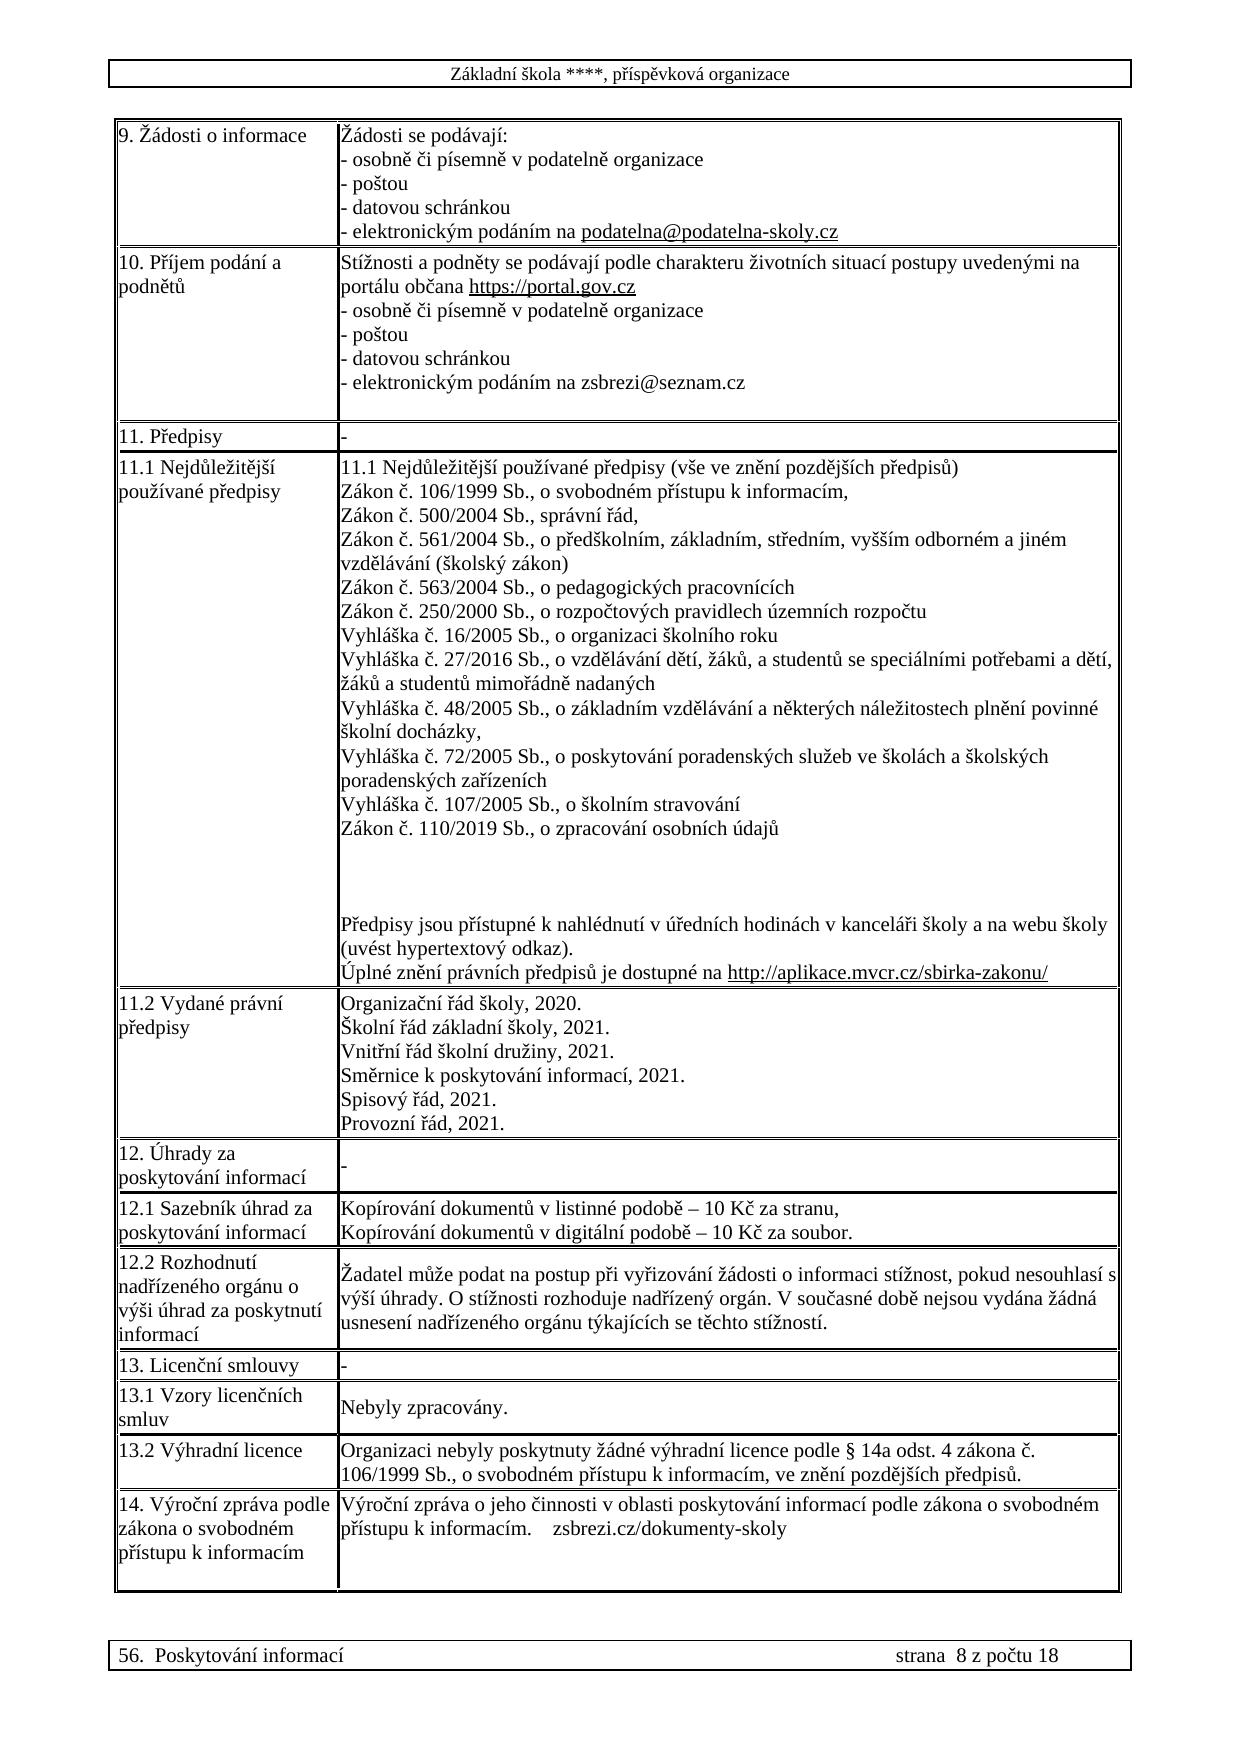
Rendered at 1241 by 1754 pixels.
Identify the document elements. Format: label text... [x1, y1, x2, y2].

table_cell 11.1 Nejdůležitější používané předpisy (vše ve znění pozdějších předpisů) Zákon č. 106/1999 Sb., o svobodném přístupu k informacím, Zákon č. 500/2004 Sb., správní řád, Zákon č. 561/2004 Sb., o předškolním, základním, středním, vyšším odborném a jiném vzdělávání (školský zákon) Zákon č. 563/2004 Sb., o pedagogických pracovnících Zákon č. 250/2000 Sb., o rozpočtových pravidlech územních rozpočtu Vyhláška č. 16/2005 Sb., o organizaci školního roku Vyhláška č. 27/2016 Sb., o vzdělávání dětí, žáků, a studentů se speciálními potřebami a dětí, žáků a studentů mimořádně nadaných Vyhláška č. 48/2005 Sb., o základním vzdělávání a některých náležitostech plnění povinné školní docházky, Vyhláška č. 72/2005 Sb., o poskytování poradenských služeb ve školách a školských poradenských zařízeních Vyhláška č. 107/2005 Sb., o školním stravování Zákon č. 110/2019 Sb., o zpracování osobních údajů Předpisy jsou přístupné k nahlédnutí v úředních hodinách v kanceláři školy a na webu školy (uvést hypertextový odkaz). Úplné znění právních předpisů je dostupné na http://aplikace.mvcr.cz/sbirka-zakonu/ [340, 450, 1118, 986]
table_cell Organizační řád školy, 2020. Školní řád základní školy, 2021. Vnitřní řád školní družiny, 2021. Směrnice k poskytování informací, 2021. Spisový řád, 2021. Provozní řád, 2021. [338, 986, 1120, 1136]
table_cell Žadatel může podat na postup při vyřizování žádosti o informaci stížnost, pokud nesouhlasí s výší úhrady. O stížnosti rozhoduje nadřízený orgán. V současné době nejsou vydána žádná usnesení nadřízeného orgánu týkajících se těchto stížností. [340, 1245, 1119, 1348]
table_cell 11.1 Nejdůležitější používané předpisy [118, 450, 337, 986]
table_cell 13. Licenční smlouvy [118, 1348, 337, 1378]
table_cell 11. Předpisy [118, 420, 337, 450]
table_cell - [340, 420, 1119, 450]
table_cell Výroční zpráva o jeho činnosti v oblasti poskytování informací podle zákona o svobodném přístupu k informacím. zsbrezi.cz/dokumenty-skoly [338, 1488, 1119, 1590]
table_cell Nebyly zpracovány. [340, 1379, 1119, 1433]
table_cell Stížnosti a podněty se podávají podle charakteru životních situací postupy uvedenými na portálu občana https://portal.gov.cz - osobně či písemně v podatelně organizace - poštou - datovou schránkou - elektronickým podáním na zsbrezi@seznam.cz [338, 245, 1120, 419]
table_cell - [340, 1136, 1119, 1191]
table_cell 13.2 Výhradní licence [116, 1433, 337, 1487]
table_cell 12.2 Rozhodnutí nadřízeného orgánu o výši úhrad za poskytnutí informací [118, 1245, 337, 1348]
table_cell 10. Příjem podání a podnětů [116, 245, 338, 419]
table_cell Žádosti se podávají: - osobně či písemně v podatelně organizace - poštou - datovou schránkou - elektronickým podáním na podatelna@podatelna-skoly.cz [338, 122, 1118, 245]
table_cell Organizaci nebyly poskytnuty žádné výhradní licence podle § 14a odst. 4 zákona č. 106/1999 Sb., o svobodném přístupu k informacím, ve znění pozdějších předpisů. [340, 1433, 1120, 1487]
table_cell 9. Žádosti o informace [118, 120, 338, 245]
table_cell 13.1 Vzory licenčních smluv [118, 1379, 337, 1433]
table_cell 14. Výroční zpráva podle zákona o svobodném přístupu k informacím [118, 1488, 338, 1590]
table_cell Kopírování dokumentů v listinné podobě – 10 Kč za stranu, Kopírování dokumentů v digitální podobě – 10 Kč za soubor. [340, 1191, 1118, 1245]
table_cell 12. Úhrady za poskytování informací [118, 1136, 337, 1191]
table_cell 11.2 Vydané právní předpisy [116, 986, 338, 1136]
table_cell 12.1 Sazebník úhrad za poskytování informací [118, 1191, 337, 1245]
table_cell - [340, 1348, 1119, 1378]
